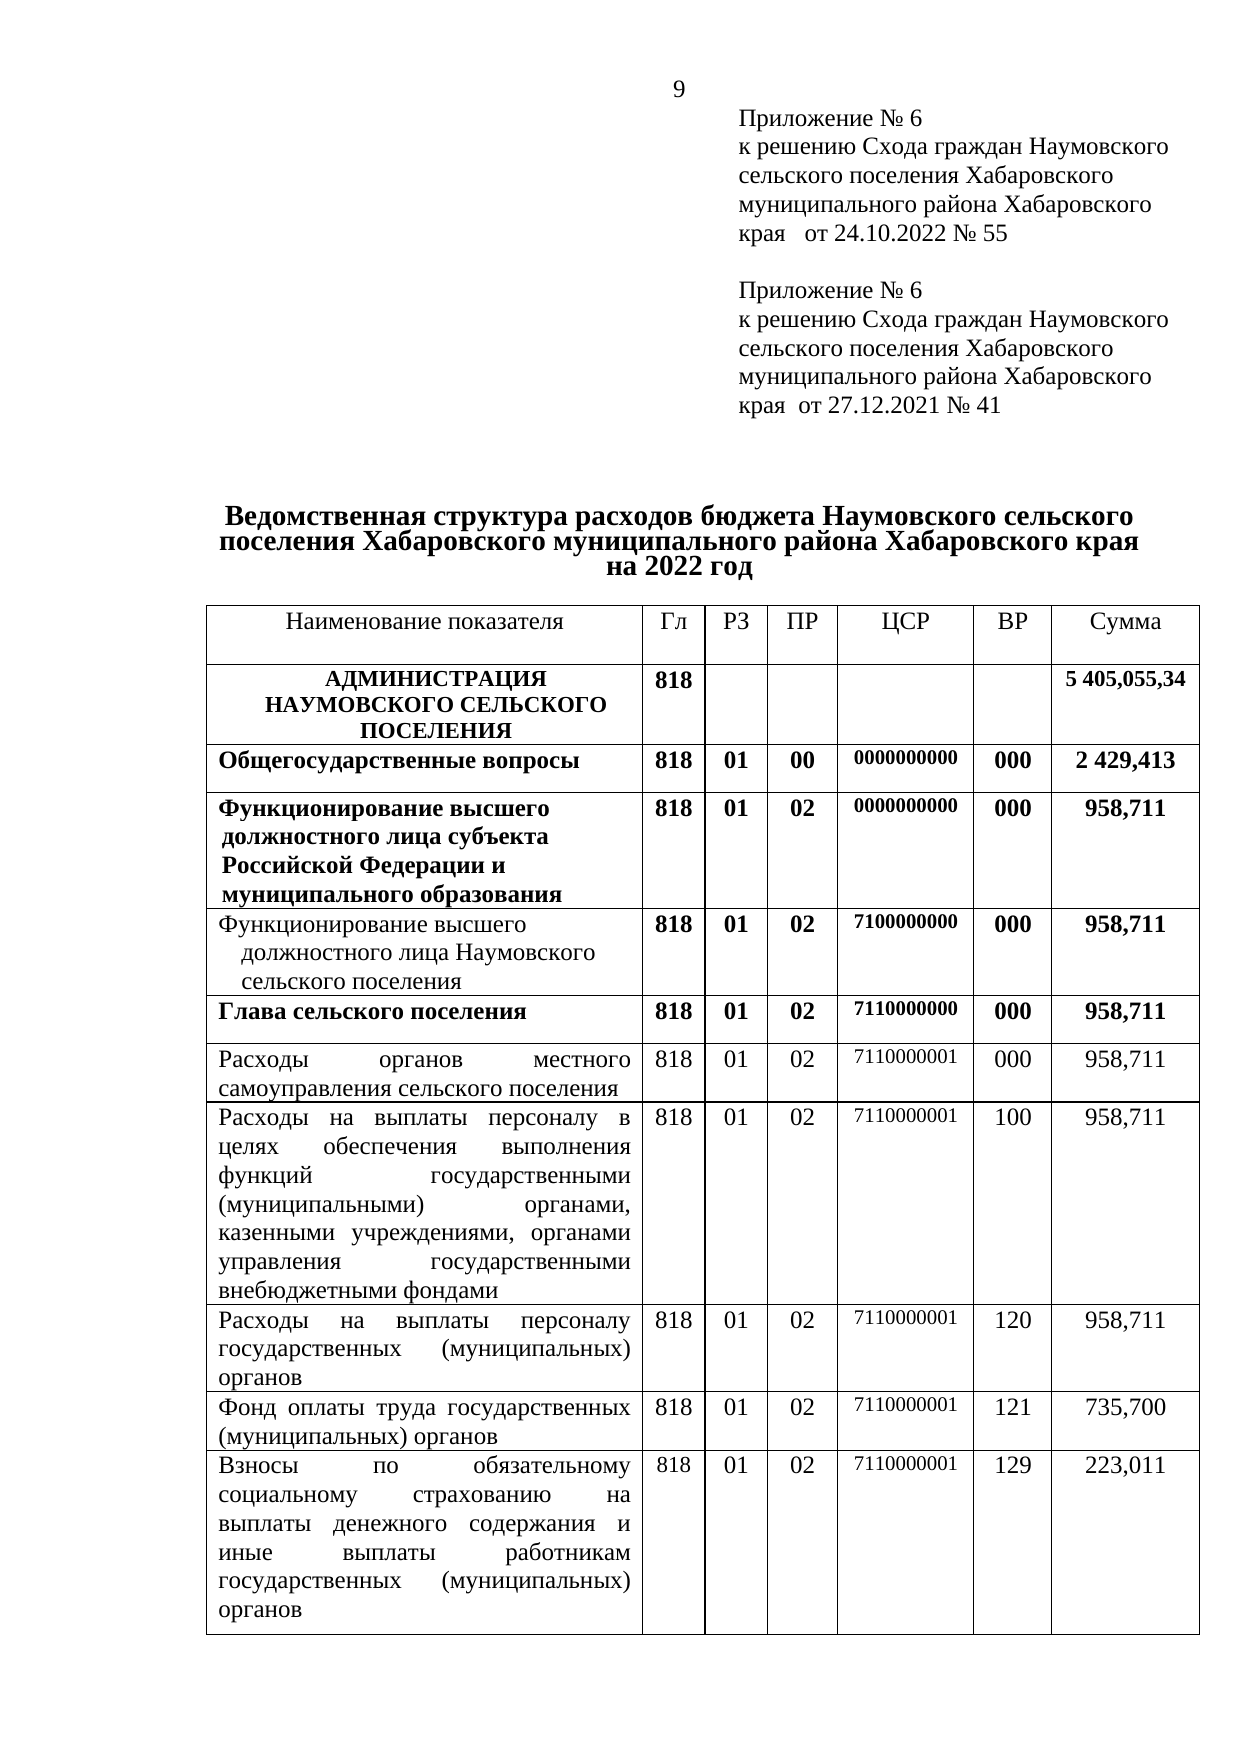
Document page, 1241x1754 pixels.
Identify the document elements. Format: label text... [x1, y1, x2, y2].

table_header Наименование показателя [207, 606, 642, 664]
table_cell 000 [974, 1044, 1051, 1101]
table_cell [974, 665, 1051, 744]
table_cell 5 405,055,34 [1052, 665, 1199, 744]
table_cell 02 [768, 996, 837, 1043]
table_cell Расходы на выплаты персоналу государственных (муниципальных) органов [207, 1305, 642, 1391]
table_cell 0000000000 [838, 793, 973, 908]
table_cell 818 [643, 1392, 704, 1449]
table_cell 958,711 [1052, 909, 1199, 995]
table_cell 818 [643, 1103, 704, 1304]
table_cell Взносы по обязательному социальному страхованию на выплаты денежного содержания и иные выплаты работникам государственных (муниципальных) органов [207, 1451, 642, 1634]
table_cell 958,711 [1052, 1103, 1199, 1304]
table_cell 2 429,413 [1052, 745, 1199, 792]
table_cell 7100000000 [838, 909, 973, 995]
table_header ЦСР [838, 606, 973, 664]
table_cell 120 [974, 1305, 1051, 1391]
table_cell 818 [643, 996, 704, 1043]
table_cell 958,711 [1052, 793, 1199, 908]
table_cell 129 [974, 1451, 1051, 1634]
text к решению Схода граждан Наумовского сельского поселения Хабаровского муниципального района Хабаровского края от 24.10.2022 № 55 [738, 131, 1181, 246]
table_cell 818 [643, 1044, 704, 1101]
table_cell 7110000001 [838, 1103, 973, 1304]
table_cell Функционирование высшего должностного лица Наумовского сельского поселения [207, 909, 642, 995]
table_header Сумма [1052, 606, 1199, 664]
table_cell Фонд оплаты труда государственных (муниципальных) органов [207, 1392, 642, 1449]
table_cell 01 [706, 1392, 767, 1449]
table_cell 818 [643, 665, 704, 744]
table_cell 00 [768, 745, 837, 792]
table_header ПР [768, 606, 837, 664]
table_cell Расходы органов местного самоуправления сельского поселения [207, 1044, 642, 1101]
table_cell 818 [643, 1305, 704, 1391]
table_cell 223,011 [1052, 1451, 1199, 1634]
table_cell 7110000001 [838, 1044, 973, 1101]
table_cell 01 [706, 1103, 767, 1304]
table_cell 100 [974, 1103, 1051, 1304]
table_cell 02 [768, 1451, 837, 1634]
table_cell 000 [974, 745, 1051, 792]
table_cell 958,711 [1052, 996, 1199, 1043]
table_header РЗ [706, 606, 767, 664]
table_cell 01 [706, 745, 767, 792]
table_cell 01 [706, 996, 767, 1043]
table_cell 01 [706, 1044, 767, 1101]
table_cell 0000000000 [838, 745, 973, 792]
table_cell 02 [768, 909, 837, 995]
table_cell 735,700 [1052, 1392, 1199, 1449]
table_cell 7110000000 [838, 996, 973, 1043]
table_cell 818 [643, 745, 704, 792]
table_cell 7110000001 [838, 1392, 973, 1449]
text Приложение № 6 [738, 103, 1181, 131]
text Приложение № 6 [738, 275, 1181, 304]
table_cell 958,711 [1052, 1305, 1199, 1391]
table_cell [838, 665, 973, 744]
table_cell 000 [974, 793, 1051, 908]
text Ведомственная структура расходов бюджета Наумовского сельского поселения Хабаровского муниципального района Хабаровского края на 2022 год [207, 505, 1152, 580]
table_cell 01 [706, 909, 767, 995]
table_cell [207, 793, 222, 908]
table_cell 02 [768, 793, 837, 908]
table_cell 02 [768, 1305, 837, 1391]
table_cell 02 [768, 1392, 837, 1449]
table_cell Общегосударственные вопросы [207, 745, 642, 792]
table_cell АДМИНИСТРАЦИЯ НАУМОВСКОГО СЕЛЬСКОГО ПОСЕЛЕНИЯ [207, 665, 642, 744]
table_cell 818 [643, 909, 704, 995]
table_header ВР [974, 606, 1051, 664]
table_cell 01 [706, 793, 767, 908]
table_cell 7110000001 [838, 1305, 973, 1391]
table_cell 02 [768, 1103, 837, 1304]
table_cell [768, 665, 837, 744]
table_cell Глава сельского поселения [207, 996, 642, 1043]
table_cell 7110000001 [838, 1451, 973, 1634]
table_cell 000 [974, 996, 1051, 1043]
table_cell Функционирование высшего должностного лица субъекта Российской Федерации и муниципального образования [506, 793, 642, 908]
table_header Гл [643, 606, 704, 664]
table_cell 958,711 [1052, 1044, 1199, 1101]
table_cell 818 [643, 793, 704, 908]
table_cell 818 [643, 1451, 704, 1634]
table_cell 01 [706, 1305, 767, 1391]
table_cell 01 [706, 1451, 767, 1634]
table_cell 121 [974, 1392, 1051, 1449]
text к решению Схода граждан Наумовского сельского поселения Хабаровского муниципального района Хабаровского края от 27.12.2021 № 41 [738, 304, 1181, 419]
table_cell [706, 665, 767, 744]
table_cell 000 [974, 909, 1051, 995]
table_cell 02 [768, 1044, 837, 1101]
